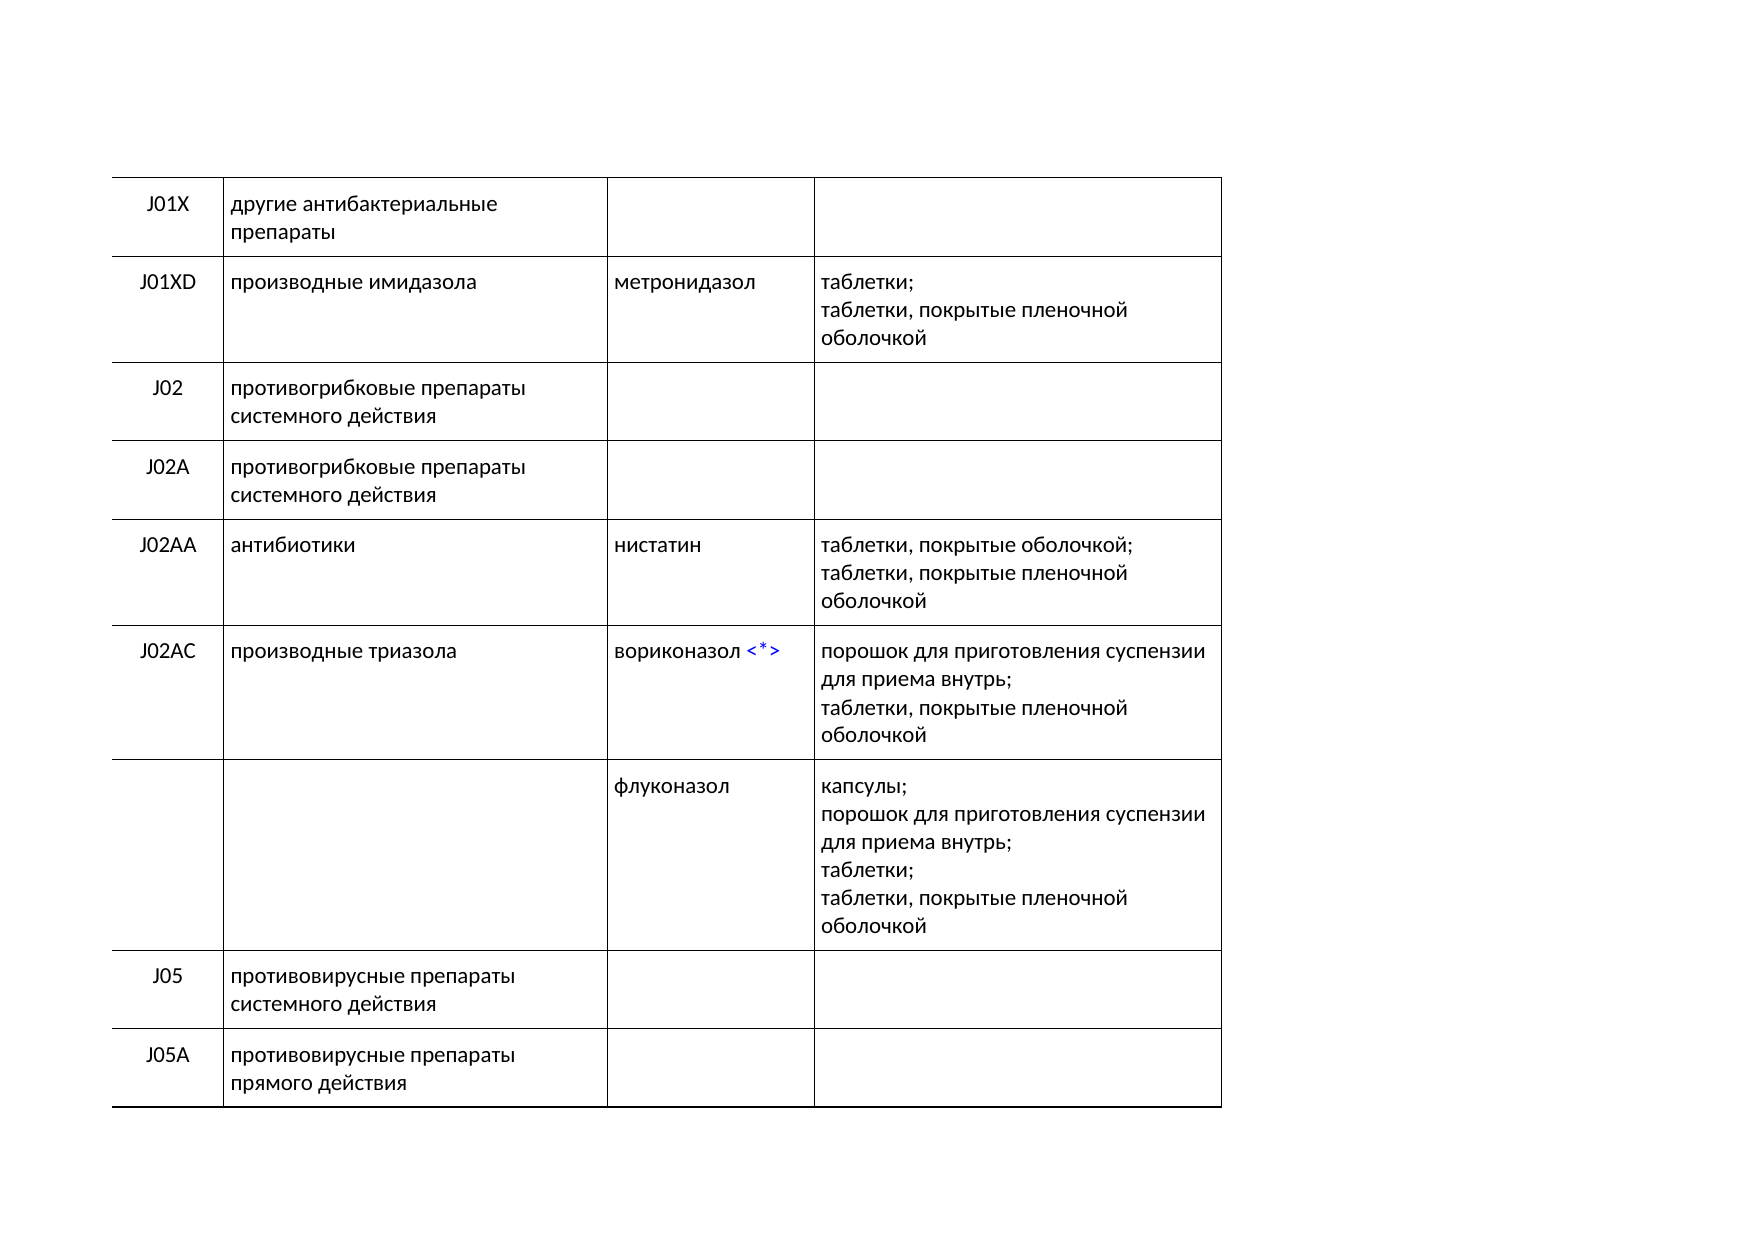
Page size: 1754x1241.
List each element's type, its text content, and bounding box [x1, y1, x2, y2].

table_cell флуконазол [608, 760, 814, 950]
table_cell J02AC [112, 626, 223, 759]
table_cell противовирусные препараты системного действия [224, 951, 607, 1028]
table_cell производные триазола [224, 626, 607, 759]
table_cell [815, 951, 1221, 1028]
table_cell J02 [112, 363, 223, 440]
table_cell таблетки, покрытые оболочкой; таблетки, покрытые пленочной оболочкой [815, 520, 1221, 625]
table_cell J02A [112, 441, 223, 518]
table_cell [608, 1029, 814, 1106]
table_cell [224, 760, 607, 950]
table_cell нистатин [608, 520, 814, 625]
table_cell противогрибковые препараты системного действия [224, 363, 607, 440]
table_cell [608, 441, 814, 518]
table_cell производные имидазола [224, 257, 607, 362]
table_cell противовирусные препараты прямого действия [224, 1029, 607, 1106]
table_cell [112, 760, 223, 950]
table_cell другие антибактериальные препараты [224, 178, 607, 256]
table_cell [815, 178, 1221, 256]
table_cell [815, 363, 1221, 440]
table_cell J01XD [112, 257, 223, 362]
table_cell [608, 178, 814, 256]
table_cell метронидазол [608, 257, 814, 362]
table_cell J01X [112, 178, 223, 256]
table_cell J02AA [112, 520, 223, 625]
table_cell порошок для приготовления суспензии для приема внутрь; таблетки, покрытые пленочной оболочкой [815, 626, 1221, 759]
table_cell [608, 363, 814, 440]
table_cell [815, 1029, 1221, 1106]
table_cell J05 [112, 951, 223, 1028]
table_cell [608, 951, 814, 1028]
table_cell вориконазол <*> [608, 626, 814, 759]
table_cell противогрибковые препараты системного действия [224, 441, 607, 518]
table_cell [815, 441, 1221, 518]
table_cell J05A [112, 1029, 223, 1106]
table_cell таблетки; таблетки, покрытые пленочной оболочкой [815, 257, 1221, 362]
table_cell антибиотики [224, 520, 607, 625]
table_cell капсулы; порошок для приготовления суспензии для приема внутрь; таблетки; таблетки, покрытые пленочной оболочкой [815, 760, 1221, 950]
